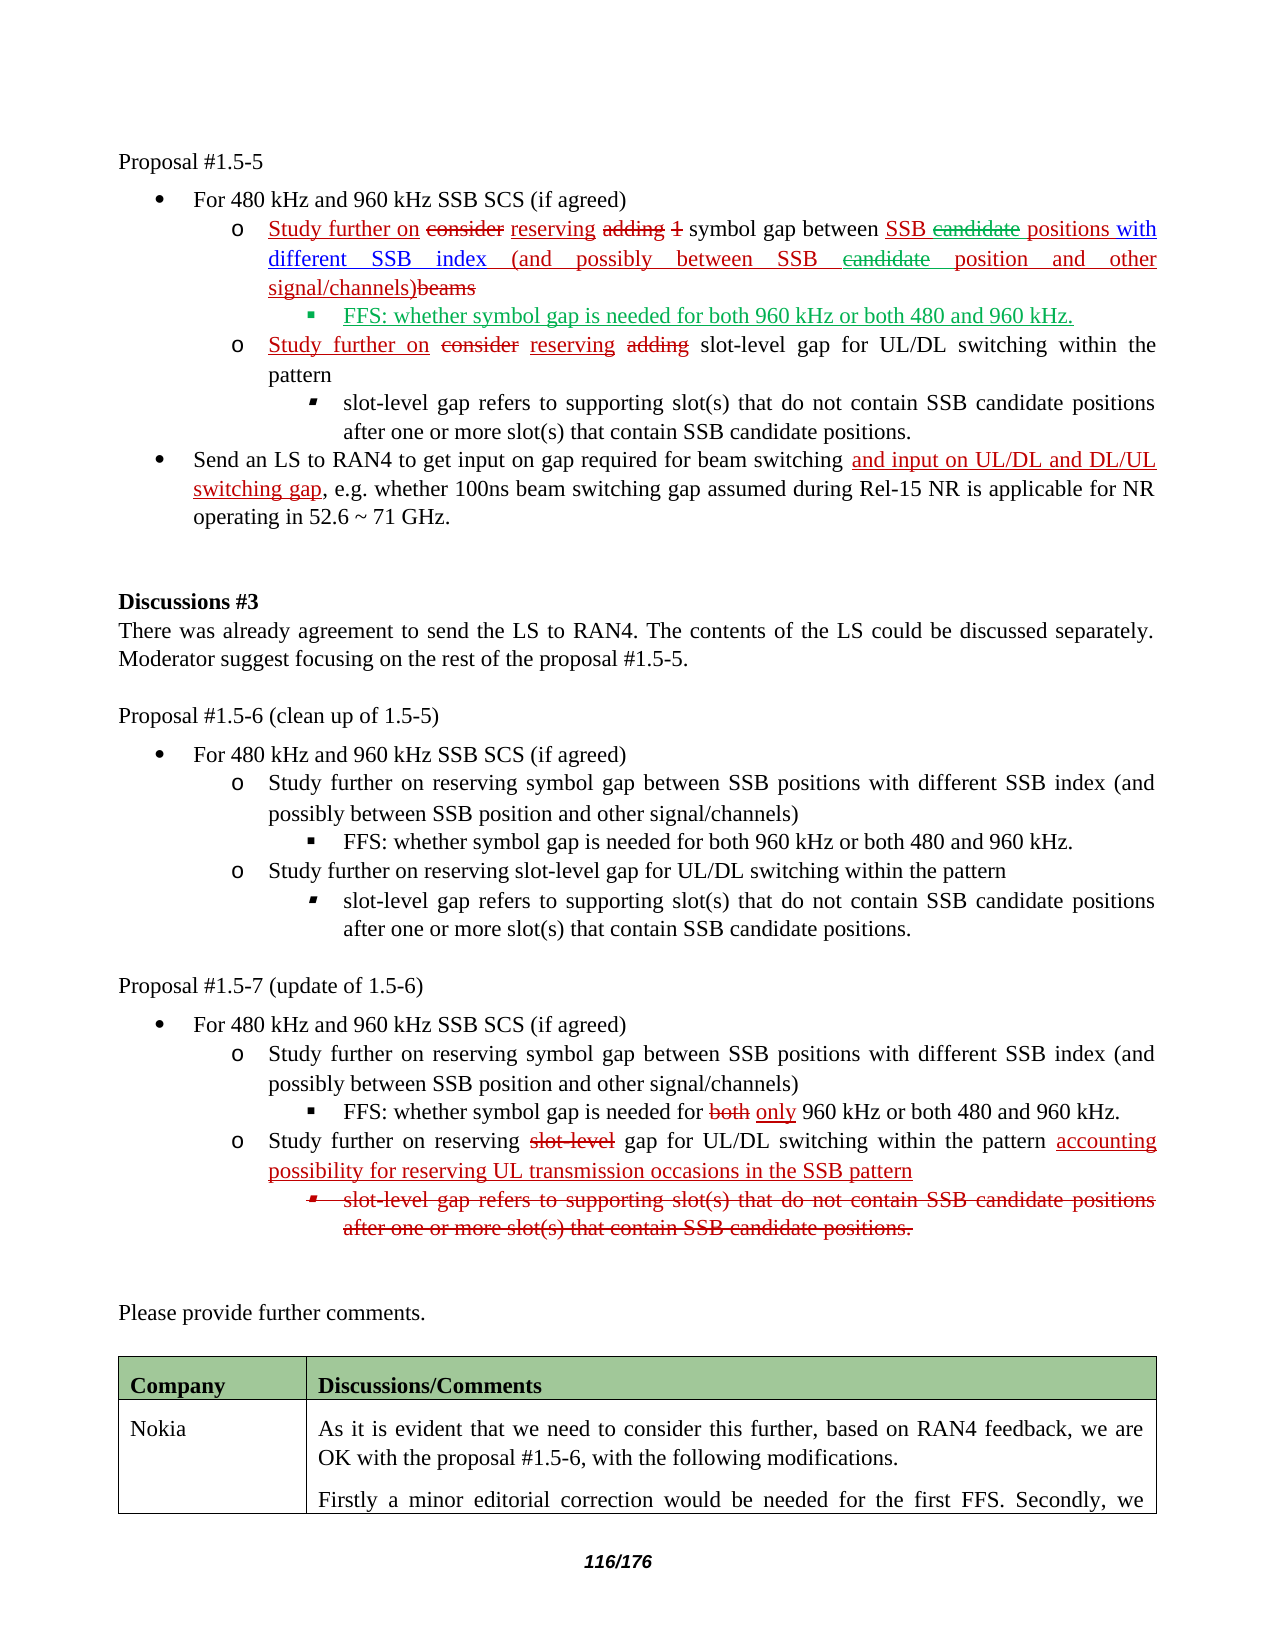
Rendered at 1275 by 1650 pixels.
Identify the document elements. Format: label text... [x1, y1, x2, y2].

table_header Company [119, 1357, 306, 1399]
list FFS: whether symbol gap is needed for both 960 kHz or both 480 and 960 kHz. [306, 302, 1157, 328]
list slot-level gap refers to supporting slot(s) that do not contain SSB candidate positions after one or more slot(s) that contain SSB candidate positions. [306, 389, 1157, 444]
list slot-level gap refers to supporting slot(s) that do not contain SSB candidate positions after one or more slot(s) that contain SSB candidate positions. [306, 887, 1157, 942]
list Send an LS to RAN4 to get input on gap required for beam switching and input on UL/DL and DL/UL switching gap, e.g. whether 100ns beam switching gap assumed during Rel-15 NR is applicable for NR operating in 52.6 ~ 71 GHz. [156, 446, 1157, 529]
list Study further on consider reserving adding slot-level gap for UL/DL switching within the pattern [231, 331, 1157, 387]
list Study further on reserving symbol gap between SSB positions with different SSB index (and possibly between SSB position and other signal/channels) [231, 1040, 1157, 1096]
list slot-level gap refers to supporting slot(s) that do not contain SSB candidate positions after one or more slot(s) that contain SSB candidate positions. [306, 1186, 1157, 1240]
text Please provide further comments. [118, 1299, 1157, 1326]
subtitle Proposal #1.5-5 [118, 148, 1157, 174]
list Study further on reserving symbol gap between SSB positions with different SSB index (and possibly between SSB position and other signal/channels) [231, 769, 1157, 826]
subtitle Proposal #1.5-7 (update of 1.5-6) [118, 972, 1157, 999]
list FFS: whether symbol gap is needed for both only 960 kHz or both 480 and 960 kHz. [306, 1098, 1157, 1125]
list For 480 kHz and 960 kHz SSB SCS (if agreed) [156, 1011, 1157, 1038]
subtitle Proposal #1.5-6 (clean up of 1.5-5) [118, 702, 1157, 728]
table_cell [307, 1400, 1156, 1512]
list FFS: whether symbol gap is needed for both 960 kHz or both 480 and 960 kHz. [306, 828, 1157, 854]
text Discussions #3 [118, 588, 1157, 615]
list Study further on reserving slot-level gap for UL/DL switching within the pattern [231, 857, 1157, 885]
table_header Discussions/Comments [307, 1357, 1156, 1399]
list Study further on reserving slot-level gap for UL/DL switching within the pattern accounting possibility for reserving UL transmission occasions in the SSB pattern [231, 1127, 1157, 1183]
list For 480 kHz and 960 kHz SSB SCS (if agreed) [156, 187, 1157, 213]
list Study further on consider reserving adding 1 symbol gap between SSB candidate positions with different SSB index (and possibly between SSB candidate position and other signal/channels)beams [231, 215, 1157, 300]
text There was already agreement to send the LS to RAN4. The contents of the LS could be discussed separately. Moderator suggest focusing on the rest of the proposal #1.5-5. [118, 617, 1157, 672]
table_cell Nokia [119, 1400, 306, 1512]
list For 480 kHz and 960 kHz SSB SCS (if agreed) [156, 741, 1157, 767]
